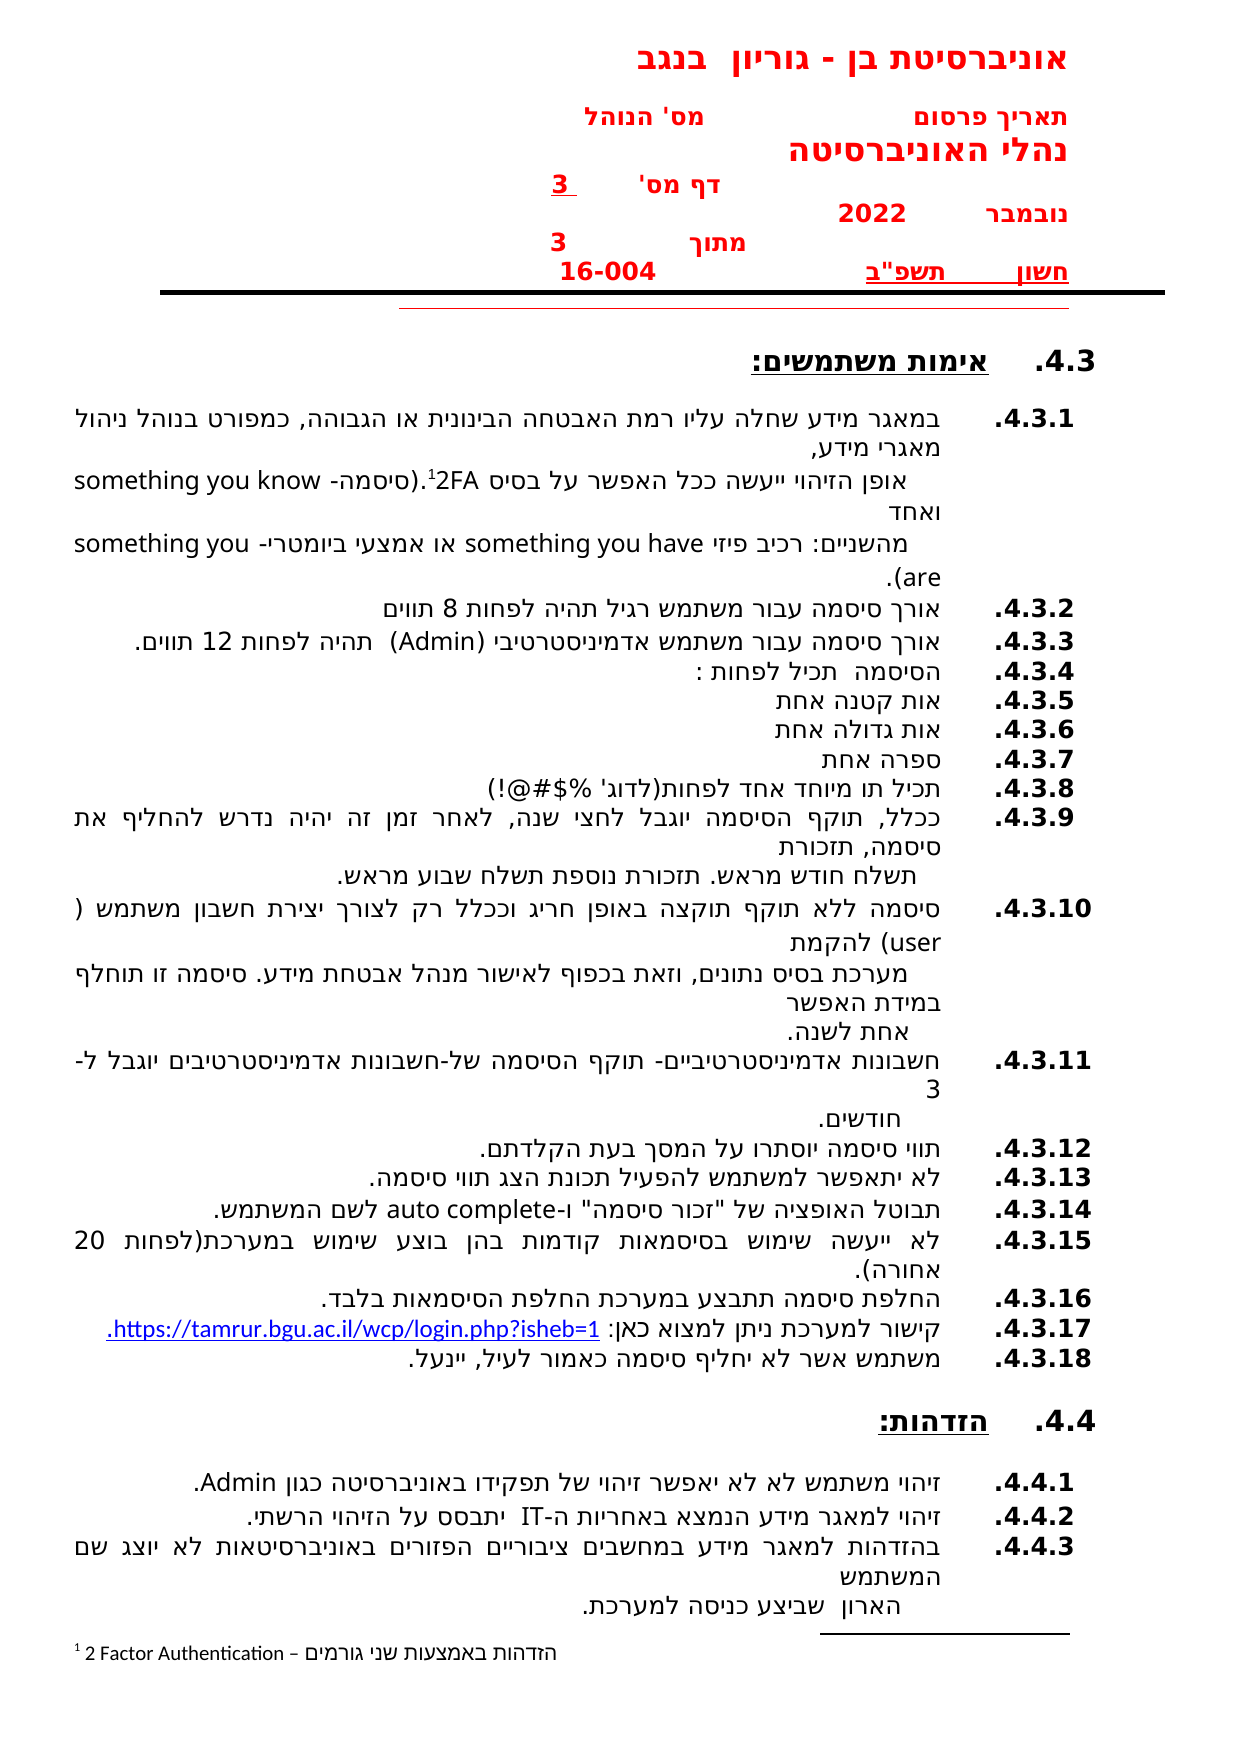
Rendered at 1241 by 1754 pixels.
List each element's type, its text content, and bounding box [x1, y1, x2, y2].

list לא יתאפשר למשתמש להפעיל תכונת הצג תווי סיסמה. [74, 1163, 994, 1192]
text אחת לשנה. [74, 1017, 941, 1046]
list זיהוי משתמש לא לא יאפשר זיהוי של תפקידו באוניברסיטה כגון Admin. [74, 1464, 994, 1498]
list החלפת סיסמה תתבצע במערכת החלפת הסיסמאות בלבד. [74, 1284, 994, 1314]
list תכיל תו מיוחד אחד לפחות(לדוג' %$#@!) [74, 774, 994, 803]
list משתמש אשר לא יחליף סיסמה כאמור לעיל, יינעל. [74, 1344, 994, 1373]
list אורך סיסמה עבור משתמש רגיל תהיה לפחות 8 תווים [74, 594, 994, 623]
text תשלח חודש מראש. תזכורת נוספת תשלח שבוע מראש. [74, 861, 941, 891]
text הארון שביצע כניסה למערכת. [74, 1591, 941, 1620]
list ספרה אחת [74, 745, 994, 774]
text חודשים. [74, 1104, 941, 1134]
list הסיסמה תכיל לפחות : [74, 657, 994, 686]
list לא ייעשה שימוש בסיסמאות קודמות בהן בוצע שימוש במערכת(לפחות 20 אחורה). [74, 1226, 994, 1284]
text אופן הזיהוי ייעשה ככל האפשר על בסיס 2FA.(סיסמה- something you know ואחד [74, 463, 941, 526]
list ככלל, תוקף הסיסמה יוגבל לחצי שנה, לאחר זמן זה יהיה נדרש להחליף את סיסמה, תזכורת [74, 803, 994, 861]
list תווי סיסמה יוסתרו על המסך בעת הקלדתם. [74, 1134, 994, 1163]
text מהשניים: רכיב פיזי something you have או אמצעי ביומטרי- something you are). [74, 526, 941, 594]
list חשבונות אדמיניסטרטיביים- תוקף הסיסמה של-חשבונות אדמיניסטרטיבים יוגבל ל- 3 [74, 1046, 994, 1104]
text מערכת בסיס נתונים, וזאת בכפוף לאישור מנהל אבטחת מידע. סיסמה זו תוחלף במידת האפשר [74, 959, 941, 1017]
list בהזדהות למאגר מידע במחשבים ציבוריים הפזורים באוניברסיטאות לא יוצג שם המשתמש [74, 1532, 994, 1591]
list אימות משתמשים: [74, 344, 1033, 378]
list אות קטנה אחת [74, 686, 994, 716]
list אות גדולה אחת [74, 716, 994, 745]
list במאגר מידע שחלה עליו רמת האבטחה הבינונית או הגבוהה, כמפורט בנוהל ניהול מאגרי מידע, [74, 404, 994, 463]
list זיהוי למאגר מידע הנמצא באחריות ה-IT יתבסס על הזיהוי הרשתי. [74, 1498, 994, 1532]
list סיסמה ללא תוקף תוקצה באופן חריג וככלל רק לצורך יצירת חשבון משתמש (user) להקמת [74, 891, 994, 959]
list אורך סיסמה עבור משתמש אדמיניסטרטיבי (Admin) תהיה לפחות 12 תווים. [74, 623, 994, 657]
list קישור למערכת ניתן למצוא כאן: https://tamrur.bgu.ac.il/wcp/login.php?isheb=1. [74, 1314, 994, 1344]
list הזדהות: [74, 1404, 1033, 1438]
list תבוטל האופציה של "זכור סיסמה" ו-auto complete לשם המשתמש. [74, 1192, 994, 1226]
